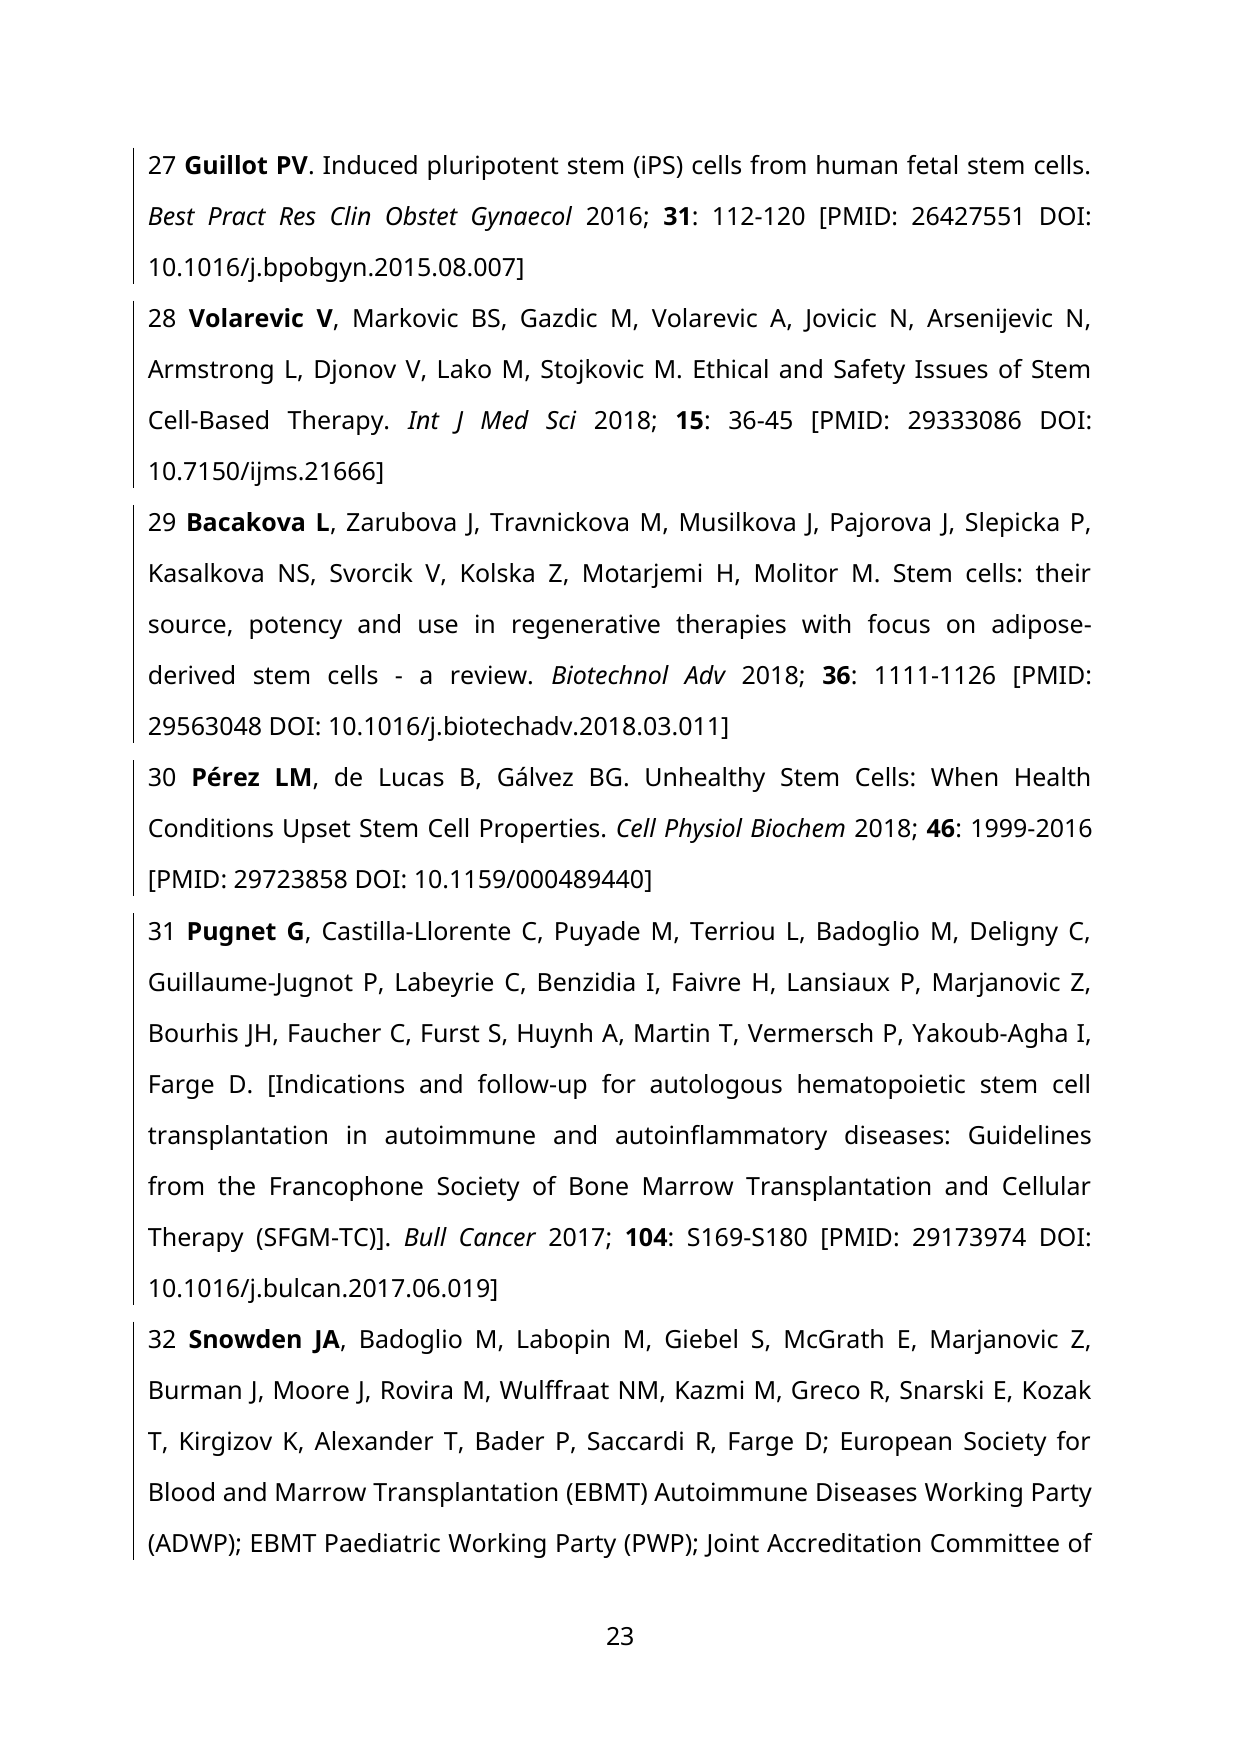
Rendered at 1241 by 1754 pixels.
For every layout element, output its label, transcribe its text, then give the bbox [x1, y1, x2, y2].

text 27 Guillot PV. Induced pluripotent stem (iPS) cells from human fetal stem cells. Best Pract Res Clin Obstet Gynaecol 2016; 31: 112-120 [PMID: 26427551 DOI: 10.1016/j.bpobgyn.2015.08.007] [148, 148, 1093, 284]
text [148, 1322, 1093, 1560]
text 29 Bacakova L, Zarubova J, Travnickova M, Musilkova J, Pajorova J, Slepicka P, Kasalkova NS, Svorcik V, Kolska Z, Motarjemi H, Molitor M. Stem cells: their source, potency and use in regenerative therapies with focus on adipose-derived stem cells - a review. Biotechnol Adv 2018; 36: 1111-1126 [PMID: 29563048 DOI: 10.1016/j.biotechadv.2018.03.011] [148, 505, 1093, 743]
text 31 Pugnet G, Castilla-Llorente C, Puyade M, Terriou L, Badoglio M, Deligny C, Guillaume-Jugnot P, Labeyrie C, Benzidia I, Faivre H, Lansiaux P, Marjanovic Z, Bourhis JH, Faucher C, Furst S, Huynh A, Martin T, Vermersch P, Yakoub-Agha I, Farge D. [Indications and follow-up for autologous hematopoietic stem cell transplantation in autoimmune and autoinflammatory diseases: Guidelines from the Francophone Society of Bone Marrow Transplantation and Cellular Therapy (SFGM-TC)]. Bull Cancer 2017; 104: S169-S180 [PMID: 29173974 DOI: 10.1016/j.bulcan.2017.06.019] [148, 913, 1093, 1304]
text 30 Pérez LM, de Lucas B, Gálvez BG. Unhealthy Stem Cells: When Health Conditions Upset Stem Cell Properties. Cell Physiol Biochem 2018; 46: 1999-2016 [PMID: 29723858 DOI: 10.1159/000489440] [148, 760, 1093, 896]
text 28 Volarevic V, Markovic BS, Gazdic M, Volarevic A, Jovicic N, Arsenijevic N, Armstrong L, Djonov V, Lako M, Stojkovic M. Ethical and Safety Issues of Stem Cell-Based Therapy. Int J Med Sci 2018; 15: 36-45 [PMID: 29333086 DOI: 10.7150/ijms.21666] [148, 301, 1093, 488]
